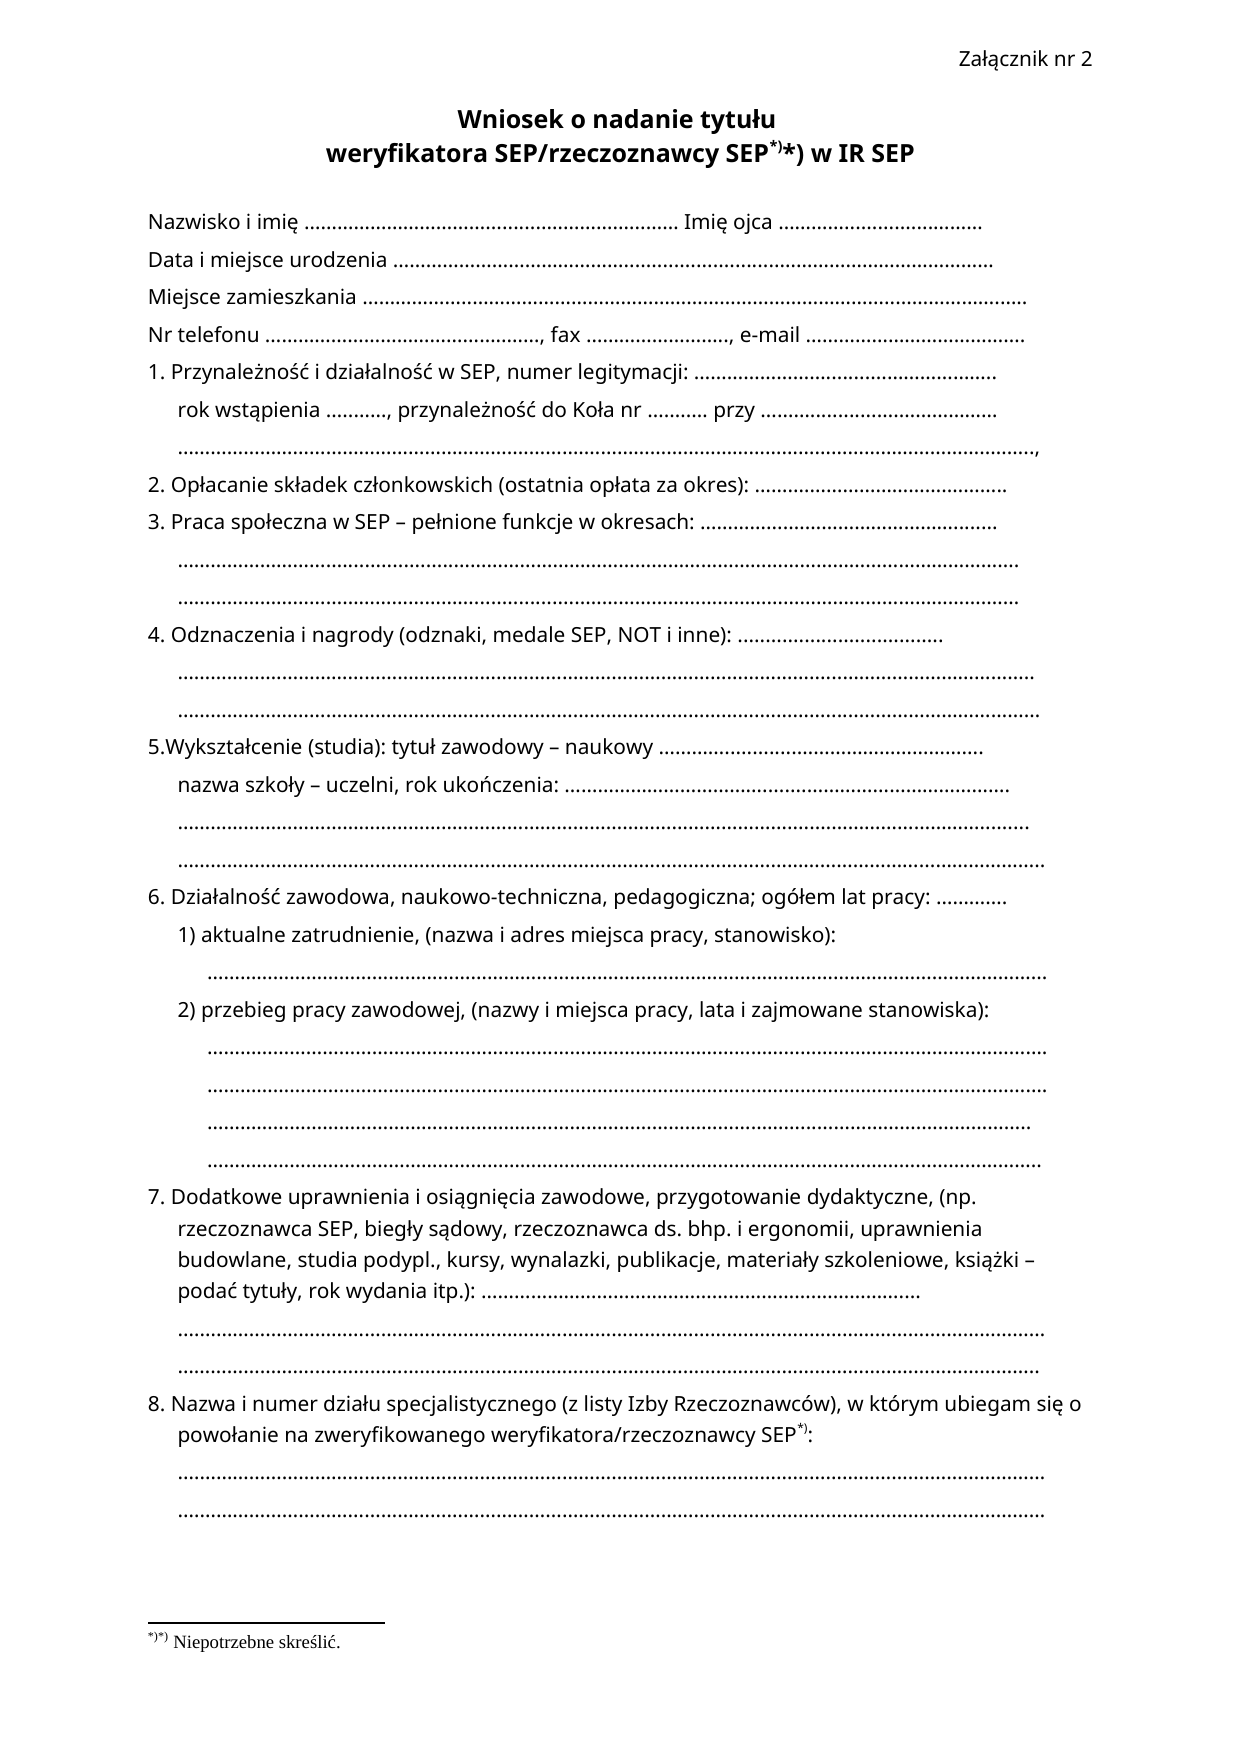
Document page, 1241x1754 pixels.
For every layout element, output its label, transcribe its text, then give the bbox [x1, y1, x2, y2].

text rok wstąpienia …..……, przynależność do Koła nr ….….… przy ………............….……………… [177, 392, 1092, 423]
text 8. Nazwa i numer działu specjalistycznego (z listy Izby Rzeczoznawców), w którym ubiegam się o powołanie na zweryfikowanego weryfikatora/rzeczoznawcy SEP*): [148, 1386, 1092, 1448]
text 6. Działalność zawodowa, naukowo-techniczna, pedagogiczna; ogółem lat pracy: …………. [148, 880, 1092, 911]
text …………………………………………………………………………………………………………………………..…………. [207, 1030, 1092, 1061]
text …………………………....................…………………………………………………………………………………………. [177, 542, 1092, 573]
text 4. Odznaczenia i nagrody (odznaki, medale SEP, NOT i inne): ..................................... [148, 617, 1092, 648]
text 1) aktualne zatrudnienie, (nazwa i adres miejsca pracy, stanowisko): [177, 917, 1092, 948]
text 2. Opłacanie składek członkowskich (ostatnia opłata za okres): …….……………………….……….. [148, 467, 1092, 498]
text Wniosek o nadanie tytułu weryfikatora SEP/rzeczoznawcy SEP*) w IR SEP [148, 102, 1092, 170]
text ……………………..………………………………………………………………………………………………………………….. [177, 1348, 1092, 1380]
text Nazwisko i imię ……………………………...........………….…..…… Imię ojca …………................……… [148, 205, 1092, 236]
text ……………….……………………………………………………………………………………......…………………………….. [177, 655, 1092, 686]
text nazwa szkoły – uczelni, rok ukończenia: ………………………………........………………………………. [177, 767, 1092, 798]
text Załącznik nr 2 [148, 44, 1092, 73]
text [177, 1492, 1092, 1523]
text Nr telefonu ……………………………………..……, fax …………………….., e-mail …………………………………. [148, 317, 1092, 348]
text 2) przebieg pracy zawodowej, (nazwy i miejsca pracy, lata i zajmowane stanowiska): [177, 992, 1092, 1023]
text Data i miejsce urodzenia ……………………………………............................………………………………… [148, 242, 1092, 273]
text ………………………………………………………………………………………………......…………….……………….. [207, 1105, 1092, 1136]
text …………………………………………………………………………………………….…………......…………………………… [177, 692, 1092, 723]
text 1. Przynależność i działalność w SEP, numer legitymacji: ……………………...........……………….. [148, 355, 1092, 386]
text .……………………………………………………………………………………………………………………….………………… [177, 1311, 1092, 1342]
text ……………………………………………………………………………………………………………………………………... [207, 955, 1092, 986]
text ………………………………………………………………………………………………………………………...……………….. [177, 842, 1092, 873]
text 5.Wykształcenie (studia): tytuł zawodowy – naukowy ………….............………………………….... [148, 730, 1092, 761]
text …………………………………………………………………………………………………………………………………….. [207, 1142, 1092, 1173]
text …………………………………………………….………….………………………………………………………………..…….., [177, 430, 1092, 461]
text 3. Praca społeczna w SEP – pełnione funkcje w okresach: …………....…………………………........ [148, 505, 1092, 536]
text ………………………………………………………………………………………………….....…………………………......... [177, 805, 1092, 836]
text Miejsce zamieszkania ………………..………………………………………………………………….....…………….….. [148, 280, 1092, 311]
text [177, 1455, 1092, 1486]
text ………………………………………………....................……………………………………………………………….…… [177, 580, 1092, 611]
text ……………………………………………………………………………………………………………………………..………. [207, 1067, 1092, 1098]
text 7. Dodatkowe uprawnienia i osiągnięcia zawodowe, przygotowanie dydaktyczne, (np. rzeczoznawca SEP, biegły sądowy, rzeczoznawca ds. bhp. i ergonomii, uprawnienia budowlane, studia podypl., kursy, wynalazki, publikacje, materiały szkoleniowe, książki – podać tytuły, rok wydania itp.): …………………………………………………….…………….... [148, 1180, 1092, 1305]
